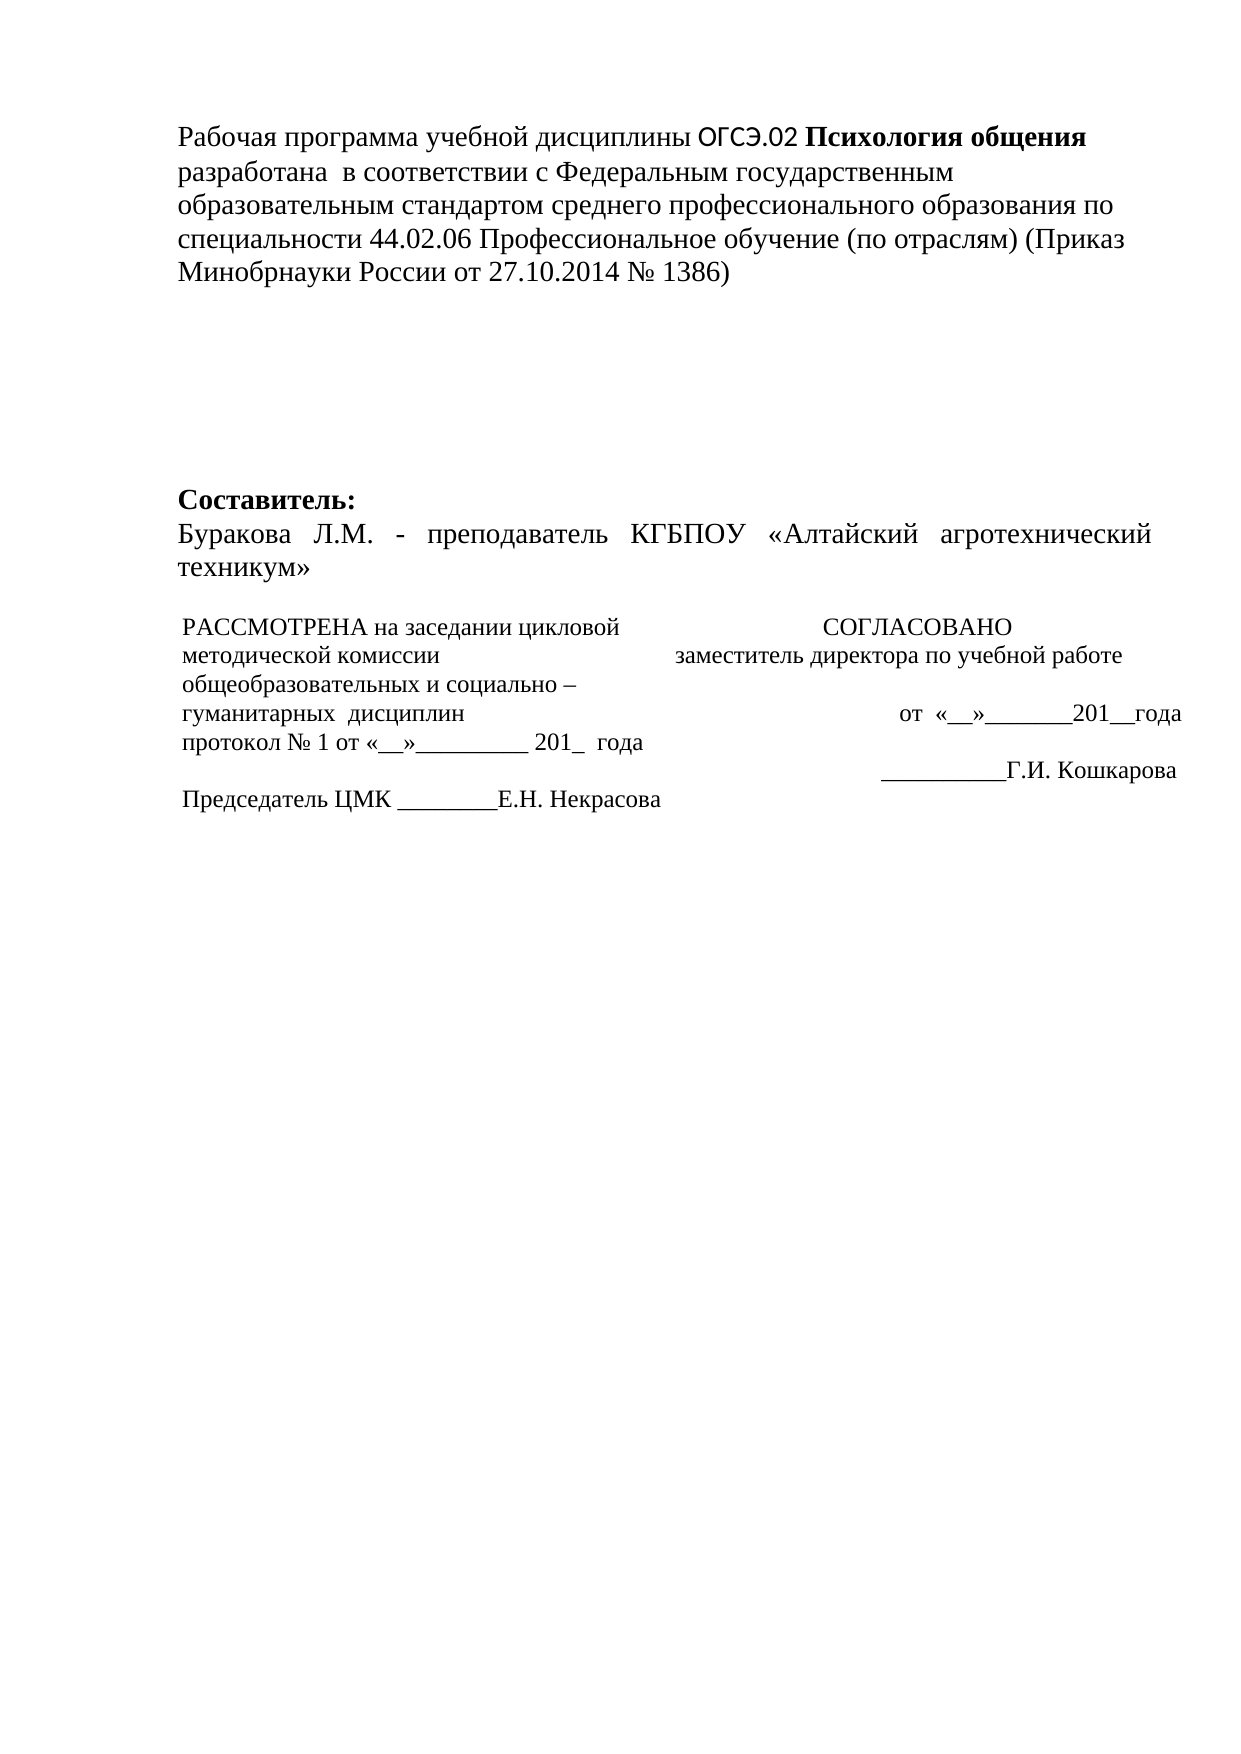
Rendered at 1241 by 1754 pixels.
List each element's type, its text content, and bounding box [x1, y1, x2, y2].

text Рабочая программа учебной дисциплины ОГСЭ.02 Психология общения разработана в соответствии с Федеральным государственным образовательным стандартом среднего профессионального образования по специальности 44.02.06 Профессиональное обучение (по отраслям) (Приказ Минобрнауки России от 27.10.2014 № 1386) [177, 118, 1152, 288]
text Составитель: [177, 482, 1152, 516]
text Буракова Л.М. - преподаватель КГБПОУ «Алтайский агротехнический техникум» [177, 516, 1152, 583]
table_header СОГЛАСОВАНО заместитель директора по учебной работе от «__»_______201__года __________Г.И. Кошкарова [669, 612, 1187, 842]
table_header РАССМОТРЕНА на заседании цикловой методической комиссии общеобразовательных и социально – гуманитарных дисциплин протокол № 1 от «__»_________ 201_ года Председатель ЦМК ________Е.Н. Некрасова [176, 612, 669, 842]
